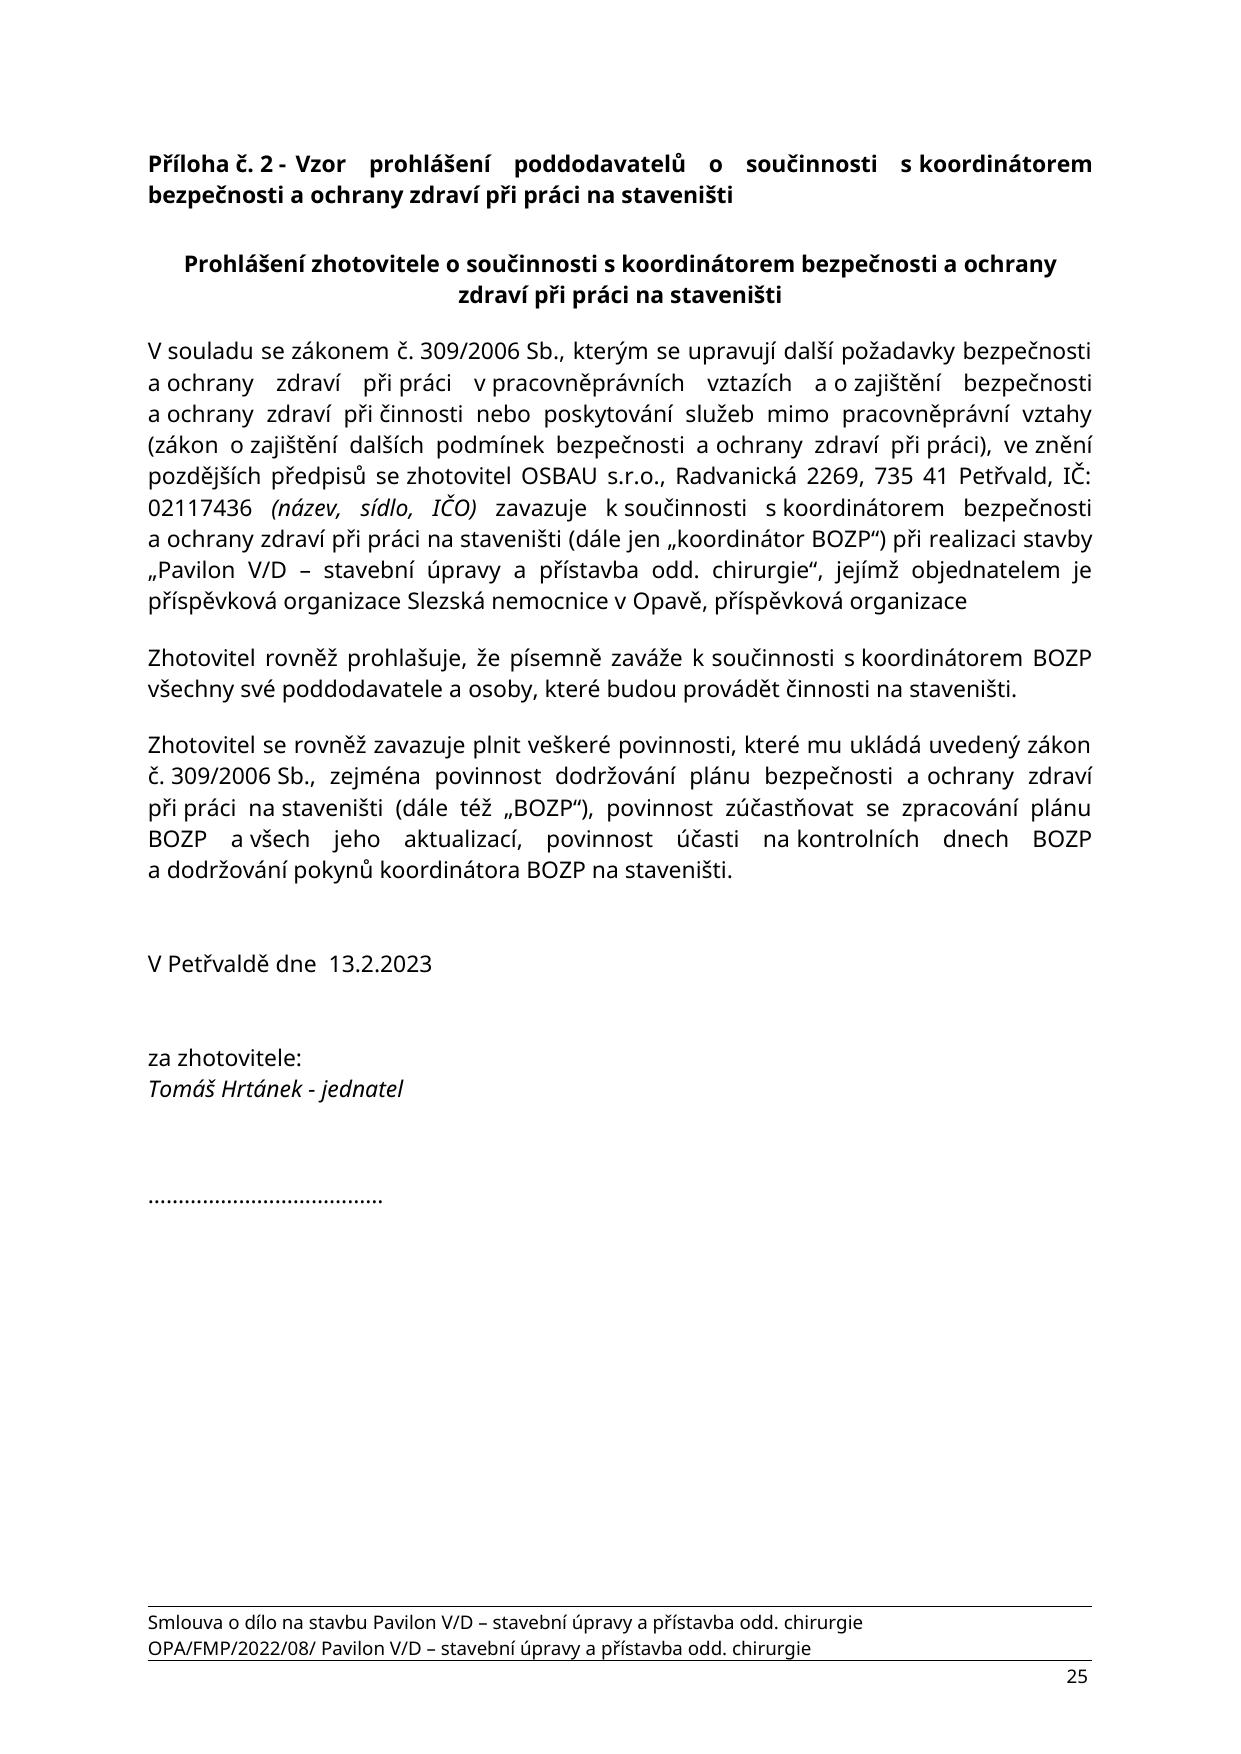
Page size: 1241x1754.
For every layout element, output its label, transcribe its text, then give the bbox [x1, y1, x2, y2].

text Tomáš Hrtánek - jednatel [148, 1073, 1092, 1104]
text Zhotovitel rovněž prohlašuje, že písemně zaváže k součinnosti s koordinátorem BOZP všechny své poddodavatele a osoby, které budou provádět činnosti na staveništi. [148, 641, 1092, 704]
text za zhotovitele: [148, 1041, 1092, 1073]
text Příloha č. 2 - Vzor prohlášení poddodavatelů o součinnosti s koordinátorem bezpečnosti a ochrany zdraví při práci na staveništi [148, 148, 1092, 210]
text V Petřvaldě dne 13.2.2023 [148, 948, 1092, 979]
text Zhotovitel se rovněž zavazuje plnit veškeré povinnosti, které mu ukládá uvedený zákon č. 309/2006 Sb., zejména povinnost dodržování plánu bezpečnosti a ochrany zdraví při práci na staveništi (dále též „BOZP“), povinnost zúčastňovat se zpracování plánu BOZP a všech jeho aktualizací, povinnost účasti na kontrolních dnech BOZP a dodržování pokynů koordinátora BOZP na staveništi. [148, 729, 1092, 885]
text V souladu se zákonem č. 309/2006 Sb., kterým se upravují další požadavky bezpečnosti a ochrany zdraví při práci v pracovněprávních vztazích a o zajištění bezpečnosti a ochrany zdraví při činnosti nebo poskytování služeb mimo pracovněprávní vztahy (zákon o zajištění dalších podmínek bezpečnosti a ochrany zdraví při práci), ve znění pozdějších předpisů se zhotovitel OSBAU s.r.o., Radvanická 2269, 735 41 Petřvald, IČ: 02117436 (název, sídlo, IČO) zavazuje k součinnosti s koordinátorem bezpečnosti a ochrany zdraví při práci na staveništi (dále jen „koordinátor BOZP“) při realizaci stavby „Pavilon V/D – stavební úpravy a přístavba odd. chirurgie“, jejímž objednatelem je příspěvková organizace Slezská nemocnice v Opavě, příspěvková organizace [148, 335, 1092, 616]
text ………………………………… [148, 1179, 1092, 1210]
text Prohlášení zhotovitele o součinnosti s koordinátorem bezpečnosti a ochrany zdraví při práci na staveništi [148, 248, 1092, 310]
